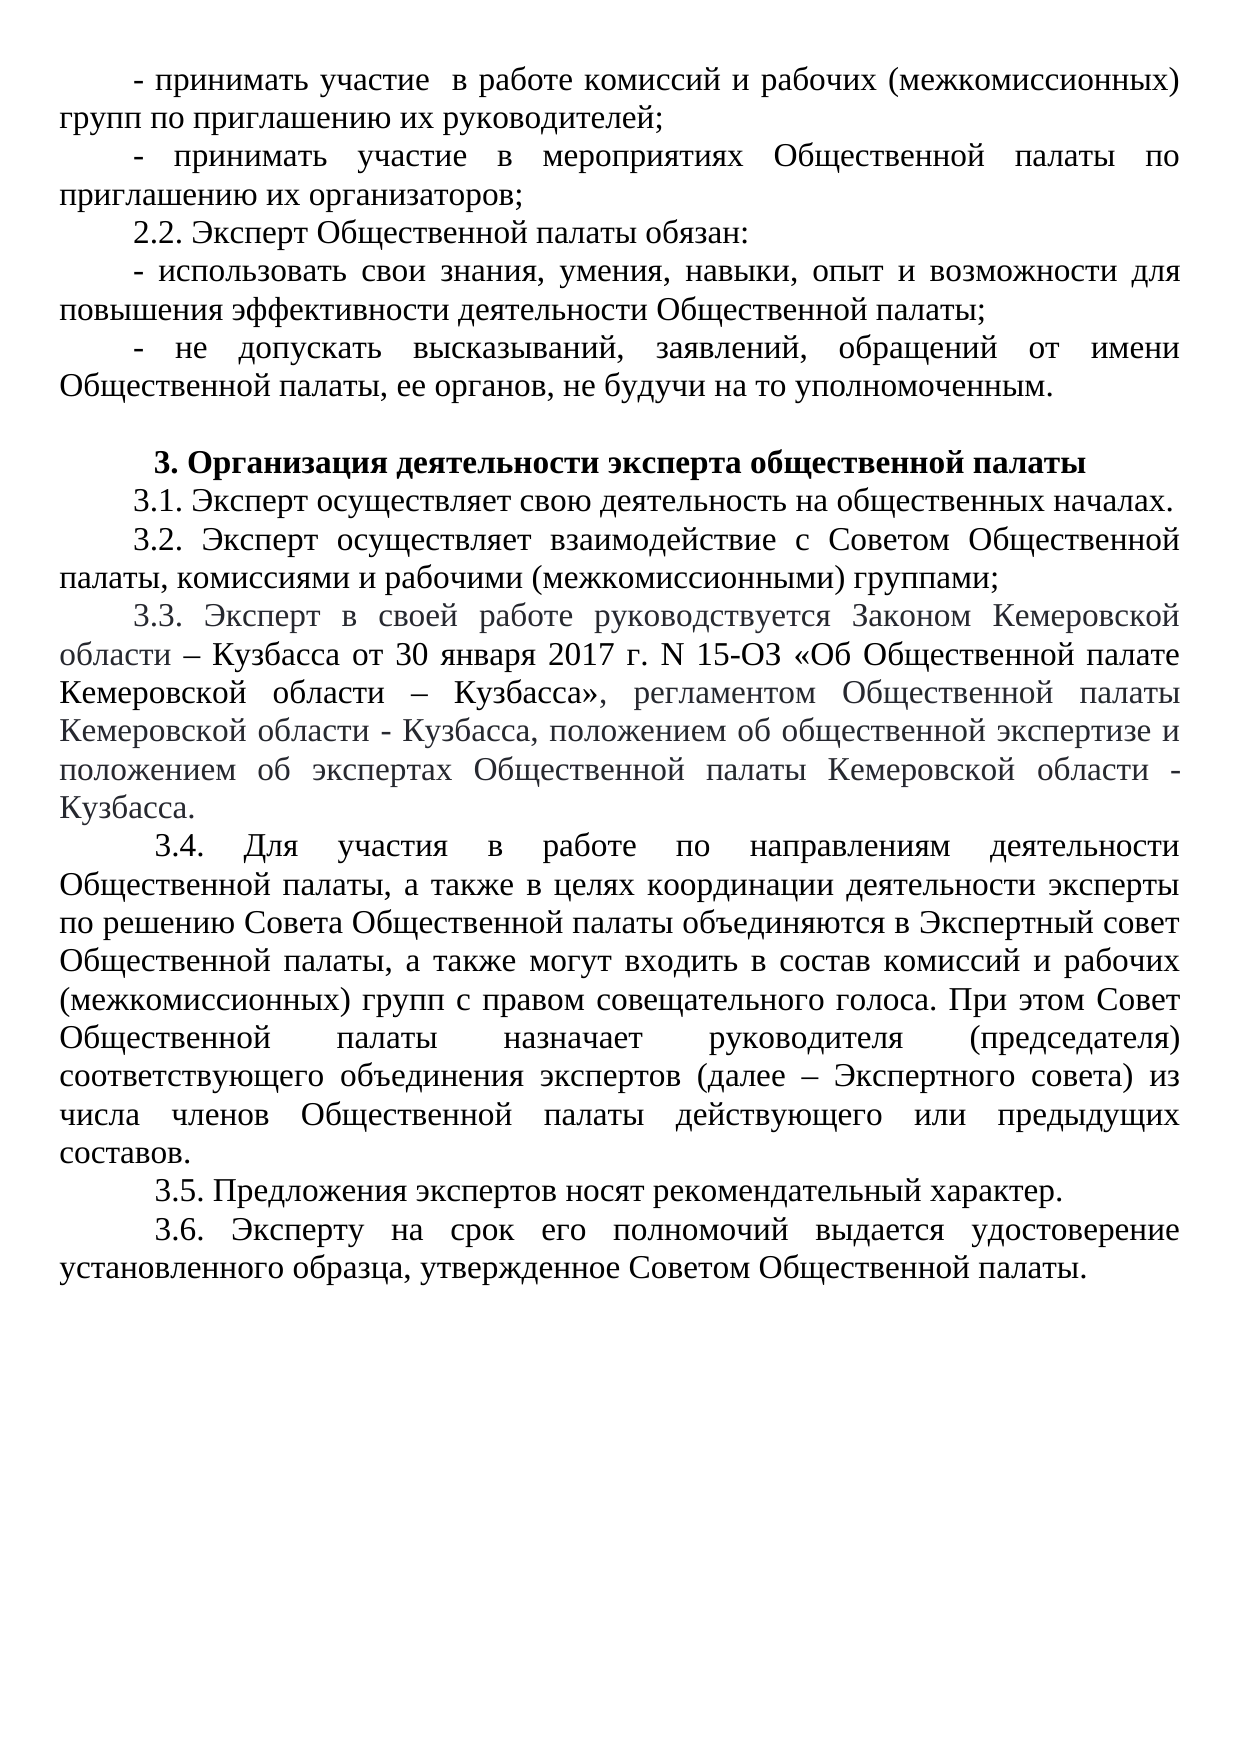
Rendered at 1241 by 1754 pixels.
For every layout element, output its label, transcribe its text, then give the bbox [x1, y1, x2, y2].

text 3.5. Предложения экспертов носят рекомендательный характер. [59, 1171, 1181, 1209]
text 3.6. Эксперту на срок его полномочий выдается удостоверение установленного образца, утвержденное Советом Общественной палаты. [59, 1209, 1181, 1286]
text 3.1. Эксперт осуществляет свою деятельность на общественных началах. [59, 481, 1181, 519]
text - принимать участие в работе комиссий и рабочих (межкомиссионных) групп по приглашению их руководителей; [59, 59, 1181, 136]
text - не допускать высказываний, заявлений, обращений от имени Общественной палаты, ее органов, не будучи на то уполномоченным. [59, 327, 1181, 404]
subtitle 3.3. Эксперт в своей работе руководствуется Законом Кемеровской области – Кузбасса от 30 января 2017 г. N 15-ОЗ «Об Общественной палате Кемеровской области – Кузбасса», регламентом Общественной палаты Кемеровской области - Кузбасса, положением об общественной экспертизе и положением об экспертах Общественной палаты Кемеровской области - Кузбасса. [59, 596, 1181, 826]
text 3.4. Для участия в работе по направлениям деятельности Общественной палаты, а также в целях координации деятельности эксперты по решению Совета Общественной палаты объединяются в Экспертный совет Общественной палаты, а также могут входить в состав комиссий и рабочих (межкомиссионных) групп с правом совещательного голоса. При этом Совет Общественной палаты назначает руководителя (председателя) соответствующего объединения экспертов (далее – Экспертного совета) из числа членов Общественной палаты действующего или предыдущих составов. [59, 826, 1181, 1171]
text 3. Организация деятельности эксперта общественной палаты [59, 442, 1181, 481]
text - использовать свои знания, умения, навыки, опыт и возможности для повышения эффективности деятельности Общественной палаты; [59, 251, 1181, 327]
text 2.2. Эксперт Общественной палаты обязан: [59, 212, 1181, 251]
text 3.2. Эксперт осуществляет взаимодействие с Советом Общественной палаты, комиссиями и рабочими (межкомиссионными) группами; [59, 519, 1181, 596]
text - принимать участие в мероприятиях Общественной палаты по приглашению их организаторов; [59, 136, 1181, 212]
